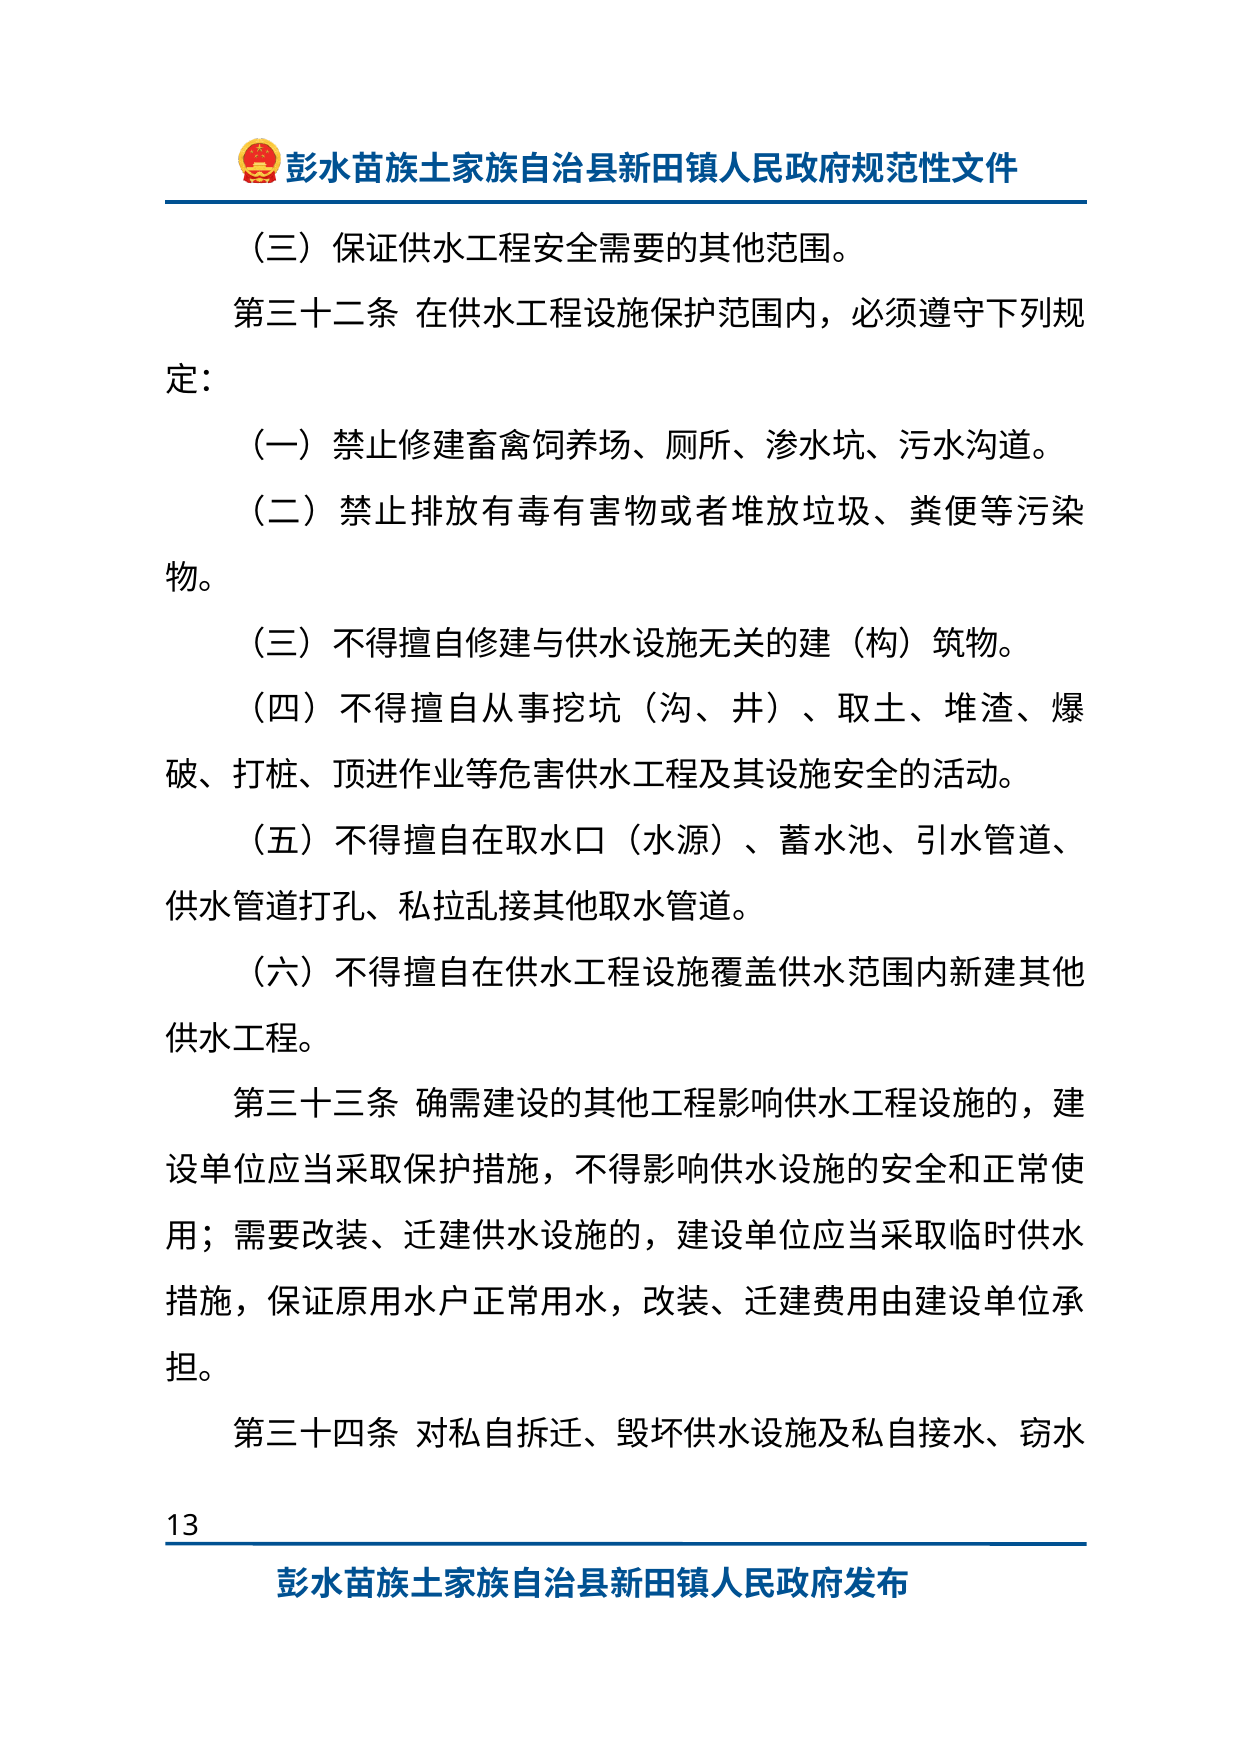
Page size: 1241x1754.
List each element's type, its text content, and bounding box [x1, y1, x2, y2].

text （四）不得擅自从事挖坑（沟、井）、取土、堆渣、爆破、打桩、顶进作业等危害供水工程及其设施安全的活动。 [165, 673, 1087, 805]
text （一）禁止修建畜禽饲养场、厕所、渗水坑、污水沟道。 [165, 410, 1087, 476]
text （三）保证供水工程安全需要的其他范围。 [165, 212, 1087, 278]
text （三）不得擅自修建与供水设施无关的建（构）筑物。 [165, 607, 1087, 673]
text （五）不得擅自在取水口（水源）、蓄水池、引水管道、供水管道打孔、私拉乱接其他取水管道。 [165, 805, 1087, 937]
text 第三十二条 在供水工程设施保护范围内，必须遵守下列规定： [165, 278, 1087, 410]
picture [234, 136, 285, 187]
text 第三十三条 确需建设的其他工程影响供水工程设施的，建设单位应当采取保护措施，不得影响供水设施的安全和正常使用；需要改装、迁建供水设施的，建设单位应当采取临时供水措施，保证原用水户正常用水，改装、迁建费用由建设单位承担。 [165, 1068, 1087, 1397]
text （六）不得擅自在供水工程设施覆盖供水范围内新建其他供水工程。 [165, 937, 1087, 1068]
text 第三十四条 对私自拆迁、毁坏供水设施及私自接水、窃水的单位或个人，运行管护单位有权停止供水，并要求其停止违法行为，赔偿损失。造成重大损失的，依法追究其法律责任。 [165, 1397, 1087, 1463]
text （二）禁止排放有毒有害物或者堆放垃圾、粪便等污染物。 [165, 476, 1087, 607]
